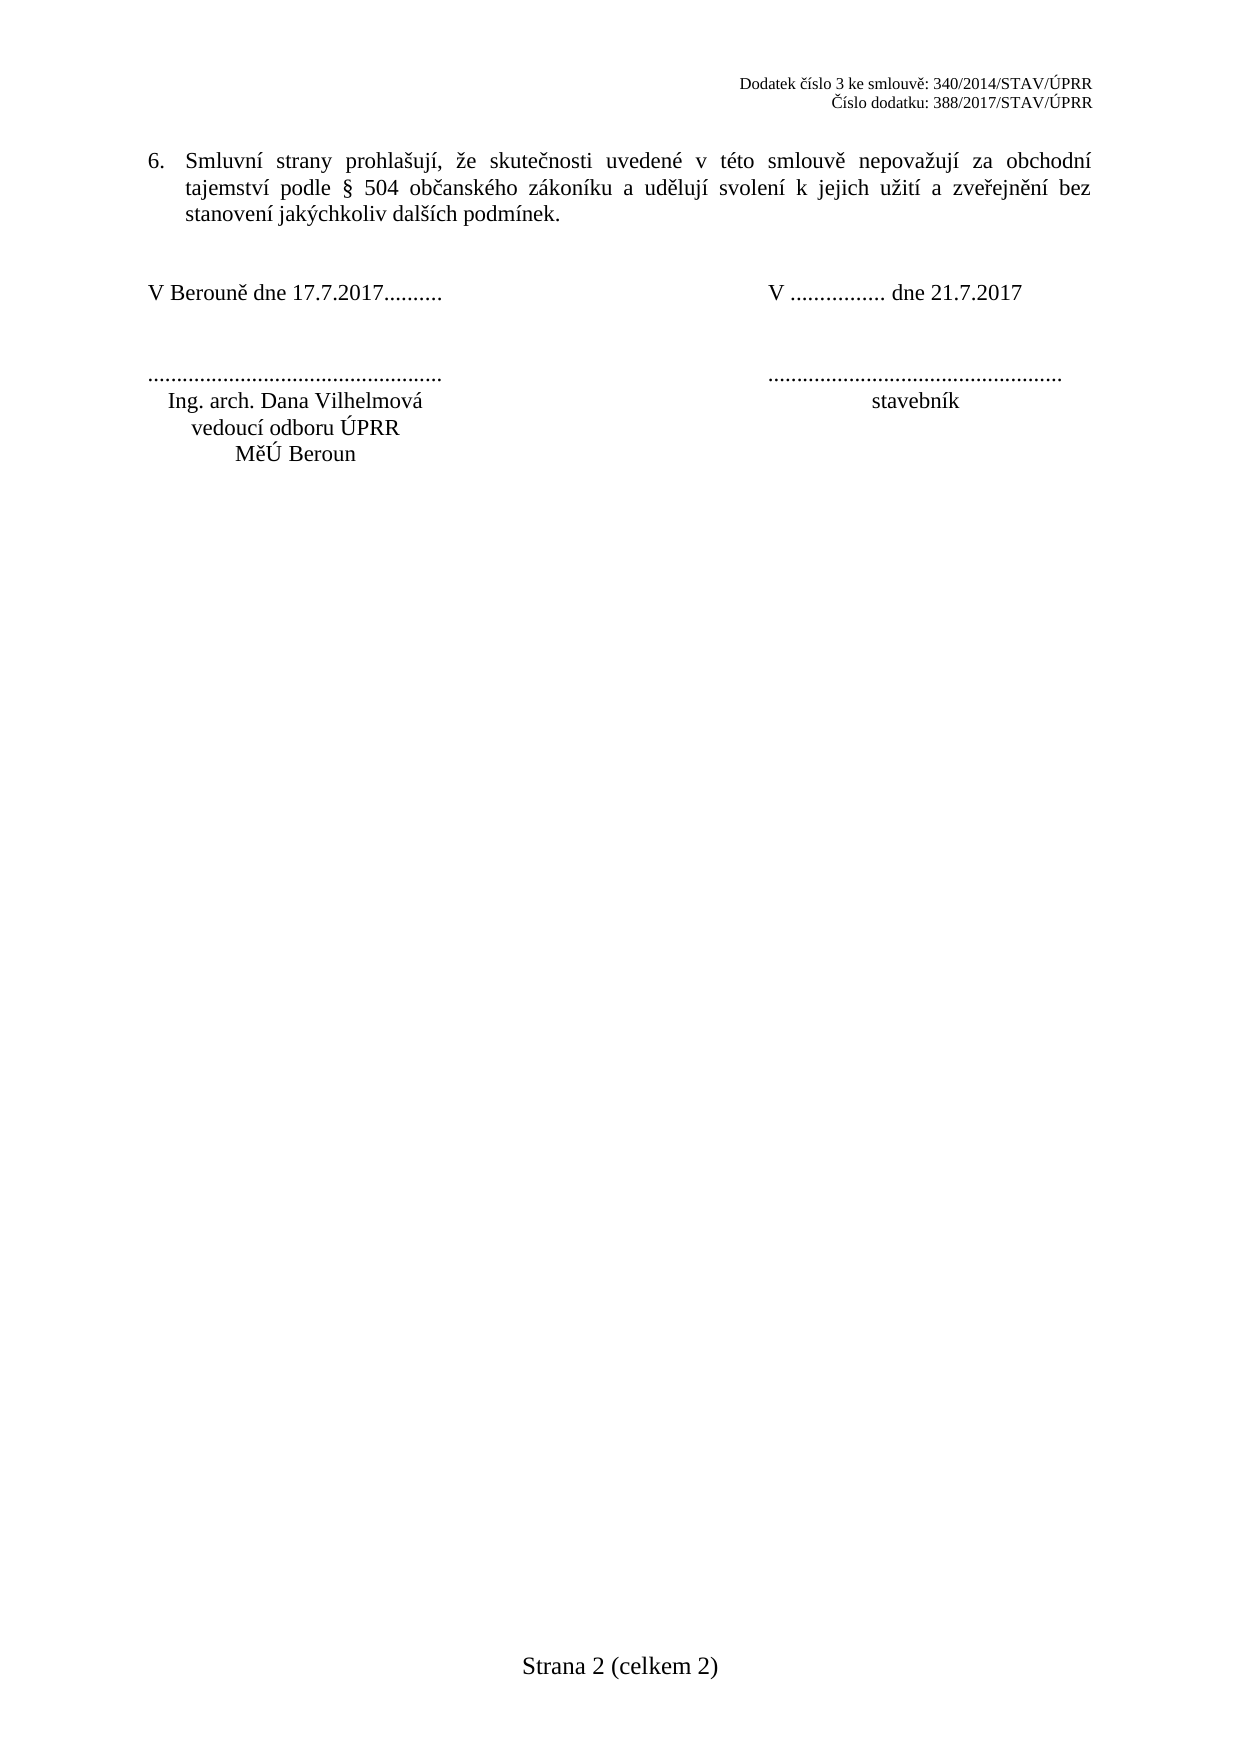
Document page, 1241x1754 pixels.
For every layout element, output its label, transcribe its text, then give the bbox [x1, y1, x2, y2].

text vedoucí odboru ÚPRR [148, 413, 1093, 440]
text V Berouně dne 17.7.2017 V dne 21.7.2017 [148, 279, 1093, 306]
list Smluvní strany prohlašují, že skutečnosti uvedené v této smlouvě nepovažují za obchodní tajemství podle § 504 občanského zákoníku a udělují svolení k jejich užití a zveřejnění bez stanovení jakýchkoliv dalších podmínek. [148, 148, 1093, 227]
text MěÚ Beroun [148, 440, 1093, 466]
text Ing. arch. stavebník [148, 387, 1093, 413]
